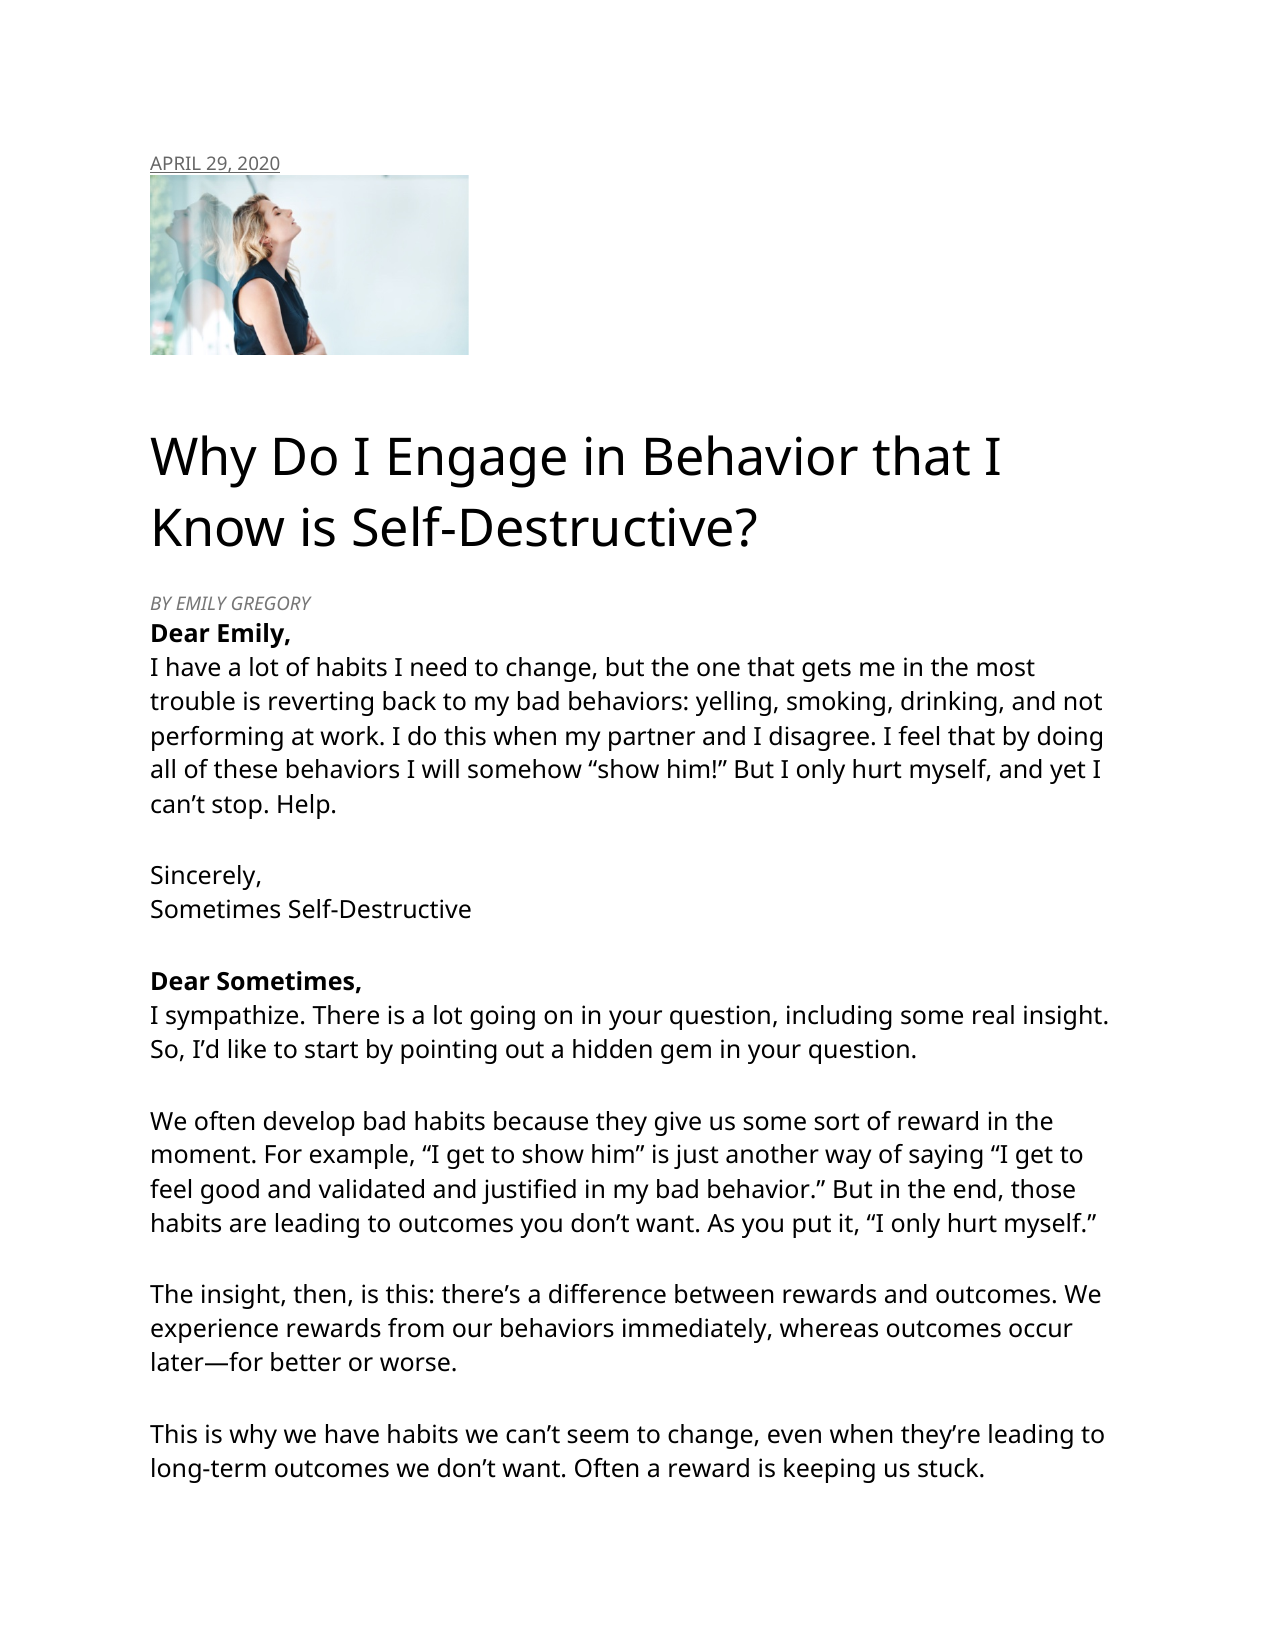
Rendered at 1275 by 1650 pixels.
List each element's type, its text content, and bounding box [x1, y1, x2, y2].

text APRIL 29, 2020 [150, 150, 1125, 176]
text Sincerely, Sometimes Self-Destructive [150, 858, 1125, 926]
text The insight, then, is this: there’s a difference between rewards and outcomes. We experience rewards from our behaviors immediately, whereas outcomes occur later—for better or worse. [150, 1277, 1125, 1379]
text By Emily Gregory [150, 590, 1125, 616]
text Why Do I Engage in Behavior that I Know is Self-Destructive? [150, 419, 1125, 561]
text Dear Sometimes, [150, 963, 1125, 997]
text I have a lot of habits I need to change, but the one that gets me in the most trouble is reverting back to my bad behaviors: yelling, smoking, drinking, and not performing at work. I do this when my partner and I disagree. I feel that by doing all of these behaviors I will somehow “show him!” But I only hurt myself, and yet I can’t stop. Help. [150, 650, 1125, 820]
picture [150, 175, 469, 355]
text Dear Emily, [150, 616, 1125, 650]
text I sympathize. There is a lot going on in your question, including some real insight. So, I’d like to start by pointing out a hidden gem in your question. [150, 997, 1125, 1066]
text We often develop bad habits because they give us some sort of reward in the moment. For example, “I get to show him” is just another way of saying “I get to feel good and validated and justified in my bad behavior.” But in the end, those habits are leading to outcomes you don’t want. As you put it, “I only hurt myself.” [150, 1103, 1125, 1239]
text This is why we have habits we can’t seem to change, even when they’re leading to long-term outcomes we don’t want. Often a reward is keeping us stuck. [150, 1417, 1125, 1485]
